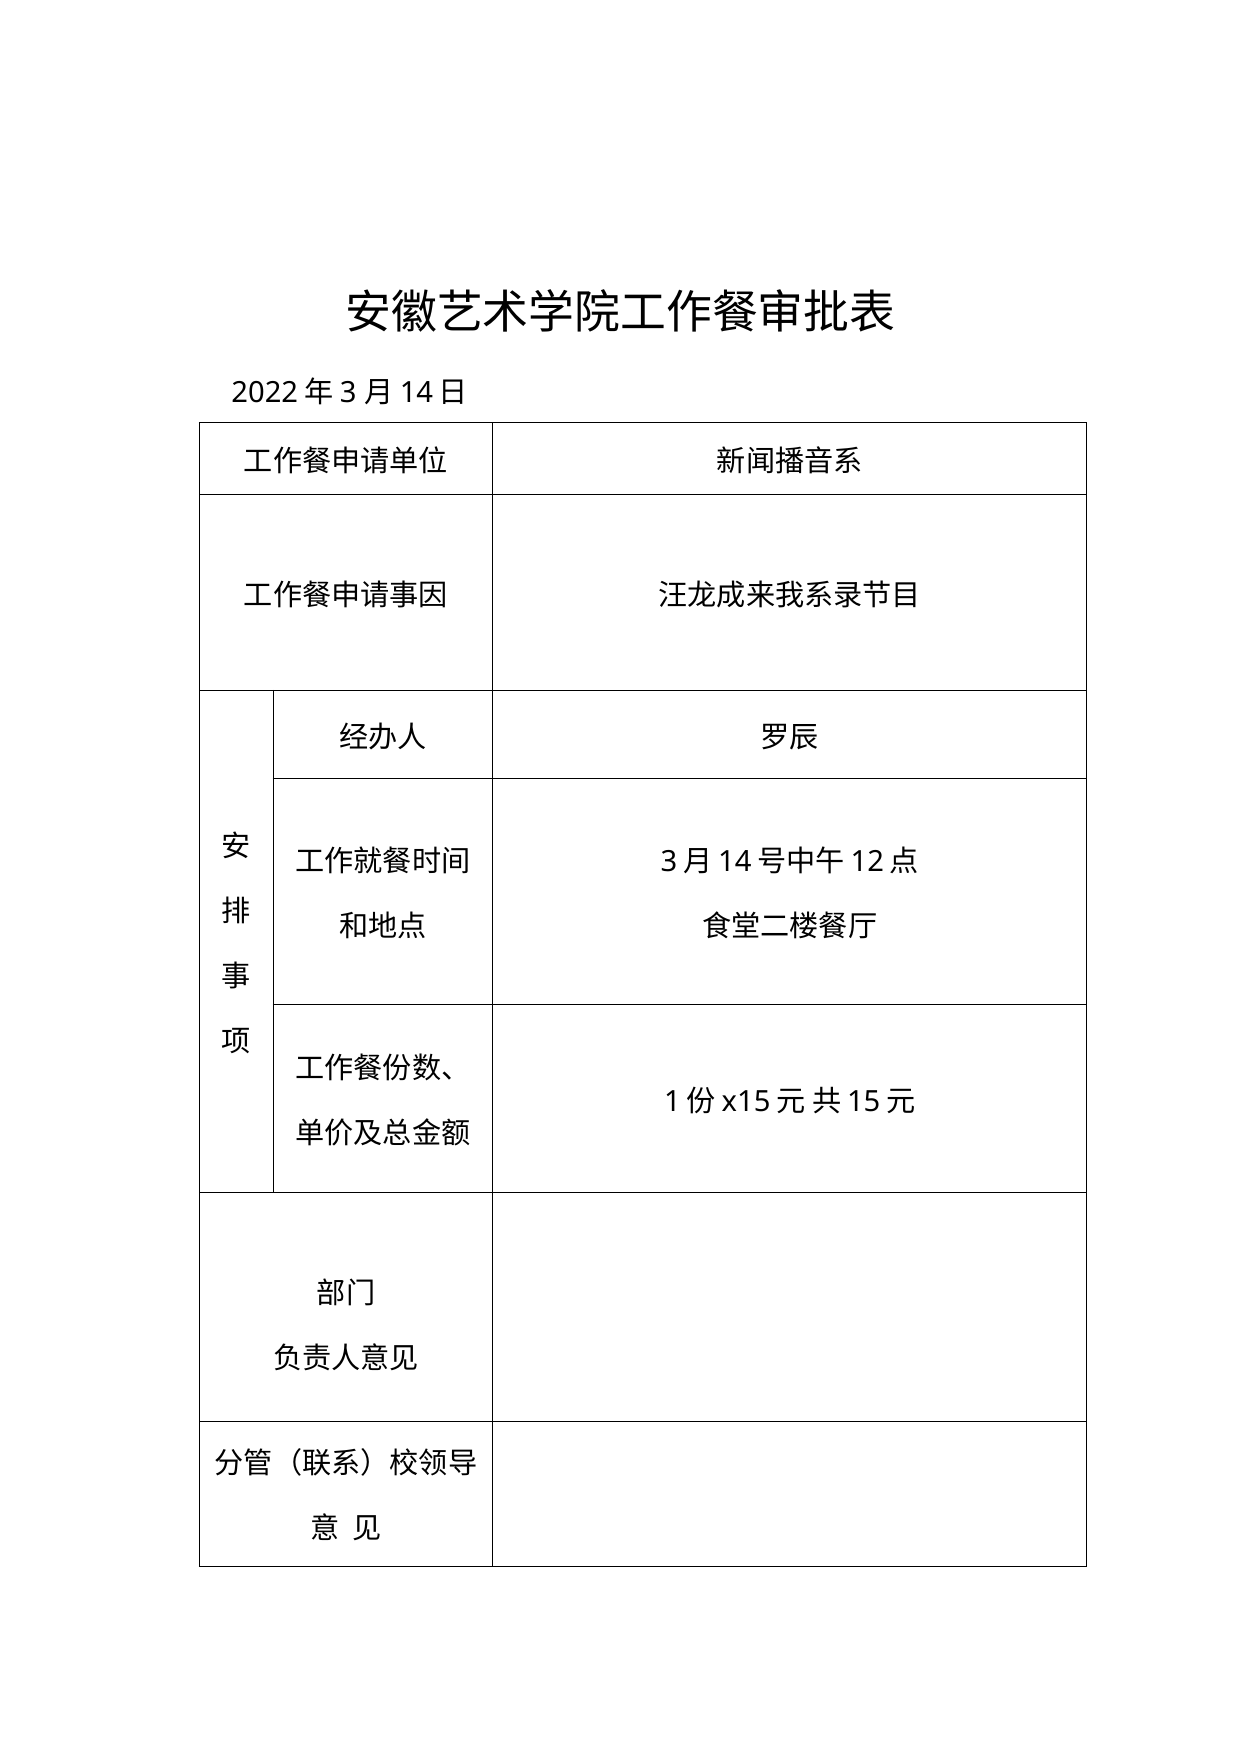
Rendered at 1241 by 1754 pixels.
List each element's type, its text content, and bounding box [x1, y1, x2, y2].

table_cell 工作餐份数、单价及总金额 [274, 1005, 492, 1192]
text 安徽艺术学院工作餐审批表 [187, 259, 1053, 357]
table_cell 部门 负责人意见 [200, 1193, 492, 1421]
table_cell 经办人 [274, 691, 492, 778]
table_header 工作餐申请单位 [200, 423, 492, 494]
table_cell [493, 1193, 1086, 1421]
table_cell 汪龙成来我系录节目 [493, 495, 1086, 690]
text 2022年 3 月 14日 [187, 357, 1053, 422]
table_cell 工作就餐时间和地点 [274, 779, 492, 1004]
table_header 新闻播音系 [493, 423, 1086, 494]
table_cell 1份x15元 共15元 [493, 1005, 1086, 1192]
table_cell 工作餐申请事因 [200, 495, 492, 690]
table_cell 3月14号中午12点 食堂二楼餐厅 [493, 779, 1086, 1004]
table_cell 罗辰 [493, 691, 1086, 778]
table_cell [493, 1422, 1086, 1566]
table_cell 安排事项 [200, 691, 273, 1192]
table_cell 分管（联系）校领导 意 见 [200, 1422, 492, 1566]
